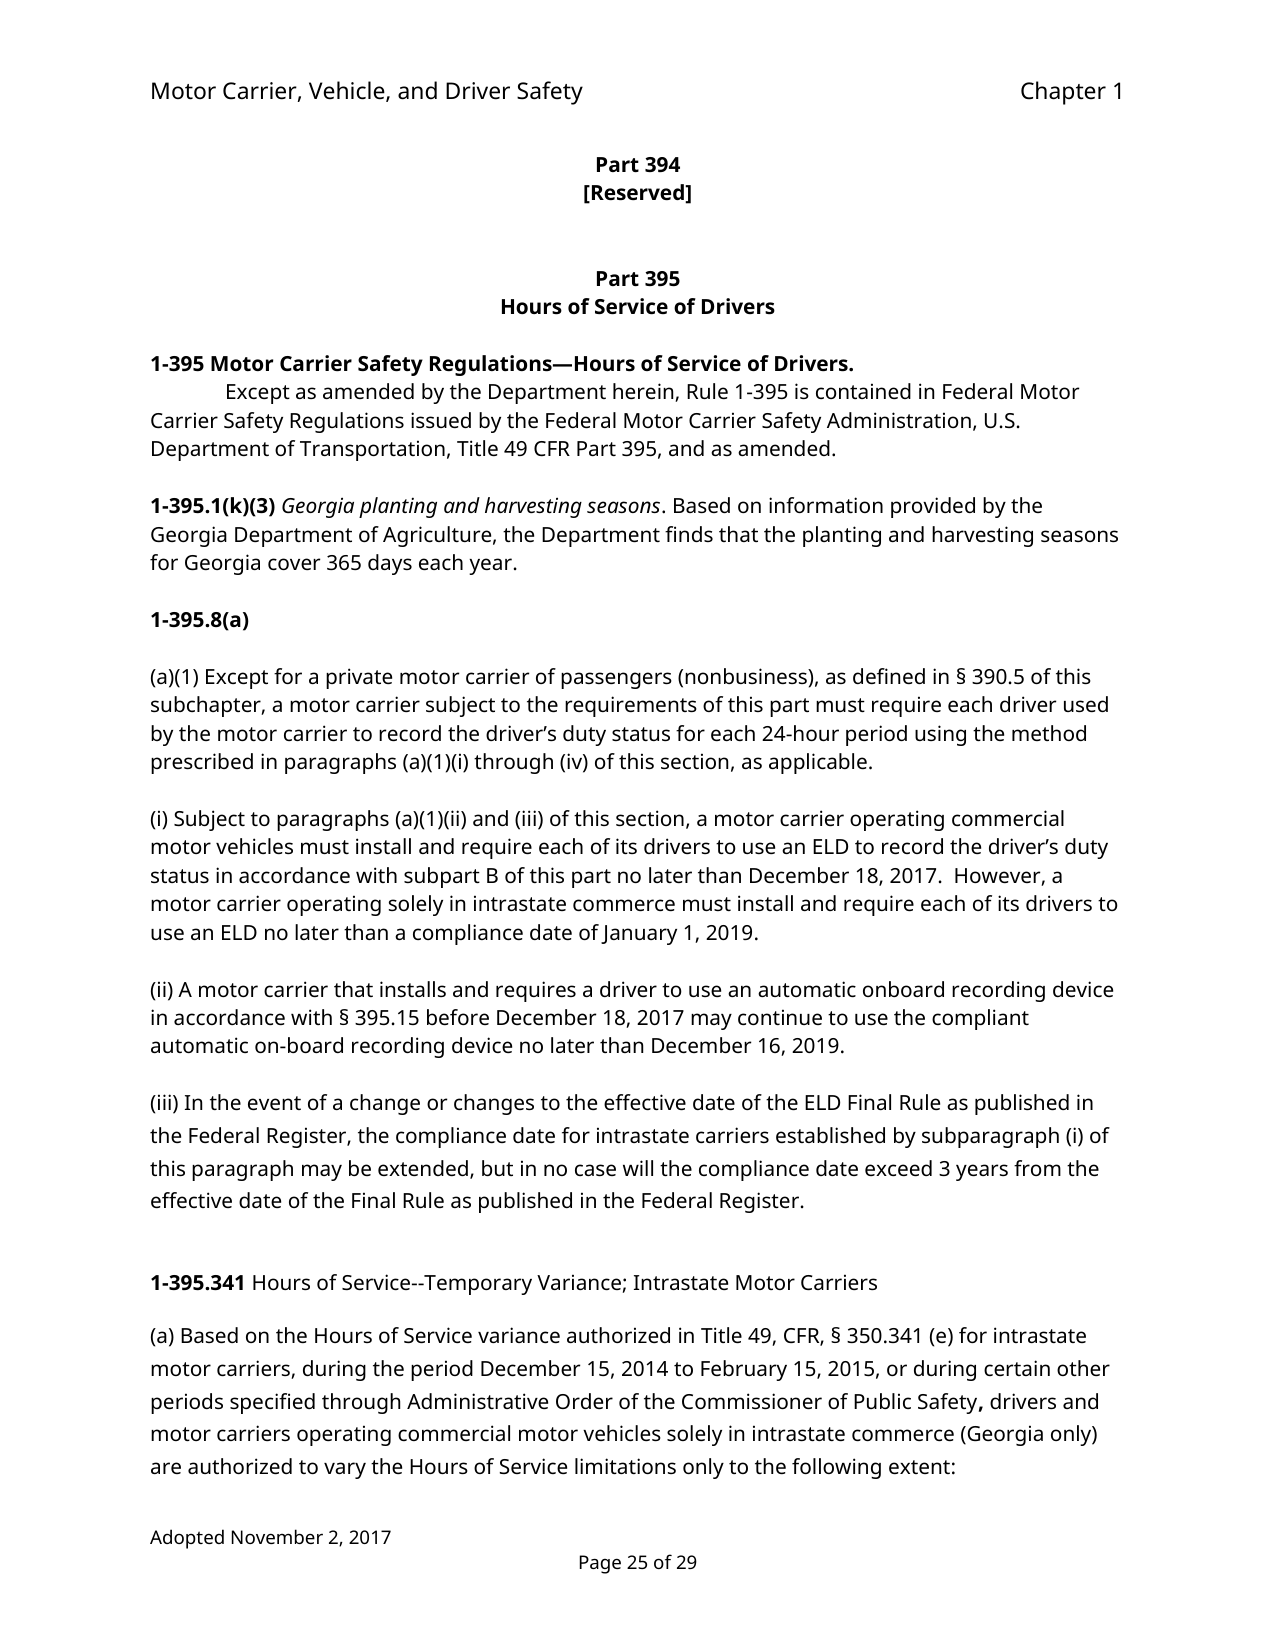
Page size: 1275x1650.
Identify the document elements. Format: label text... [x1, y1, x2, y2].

text [Reserved] [150, 178, 1125, 207]
text 1-395.8(a) [150, 605, 1125, 633]
text 1-395 Motor Carrier Safety Regulations—Hours of Service of Drivers. [150, 349, 1125, 377]
text (ii) A motor carrier that installs and requires a driver to use an automatic onboard recording device in accordance with § 395.15 before December 18, 2017 may continue to use the compliant automatic on-board recording device no later than December 16, 2019. [150, 975, 1125, 1060]
text (a)(1) Except for a private motor carrier of passengers (nonbusiness), as defined in § 390.5 of this subchapter, a motor carrier subject to the requirements of this part must require each driver used by the motor carrier to record the driver’s duty status for each 24-hour period using the method prescribed in paragraphs (a)(1)(i) through (iv) of this section, as applicable. [150, 662, 1125, 776]
text Part 395 [150, 264, 1125, 292]
text 1-395.341 Hours of Service--Temporary Variance; Intrastate Motor Carriers [150, 1268, 1125, 1297]
text (i) Subject to paragraphs (a)(1)(ii) and (iii) of this section, a motor carrier operating commercial motor vehicles must install and require each of its drivers to use an ELD to record the driver’s duty status in accordance with subpart B of this part no later than December 18, 2017. However, a motor carrier operating solely in intrastate commerce must install and require each of its drivers to use an ELD no later than a compliance date of January 1, 2019. [150, 804, 1125, 946]
text (a) Based on the Hours of Service variance authorized in Title 49, CFR, § 350.341 (e) for intrastate motor carriers, during the period December 15, 2014 to February 15, 2015, or during certain other periods specified through Administrative Order of the Commissioner of Public Safety, drivers and motor carriers operating commercial motor vehicles solely in intrastate commerce (Georgia only) are authorized to vary the Hours of Service limitations only to the following extent: [150, 1322, 1125, 1480]
text Part 394 [150, 150, 1125, 178]
text (iii) In the event of a change or changes to the effective date of the ELD Final Rule as published in the Federal Register, the compliance date for intrastate carriers established by subparagraph (i) of this paragraph may be extended, but in no case will the compliance date exceed 3 years from the effective date of the Final Rule as published in the Federal Register. [150, 1088, 1125, 1215]
text Except as amended by the Department herein, Rule 1-395 is contained in Federal Motor Carrier Safety Regulations issued by the Federal Motor Carrier Safety Administration, U.S. Department of Transportation, Title 49 CFR Part 395, and as amended. [150, 377, 1125, 463]
text Hours of Service of Drivers [150, 292, 1125, 321]
text 1-395.1(k)(3) Georgia planting and harvesting seasons. Based on information provided by the Georgia Department of Agriculture, the Department finds that the planting and harvesting seasons for Georgia cover 365 days each year. [150, 491, 1125, 577]
